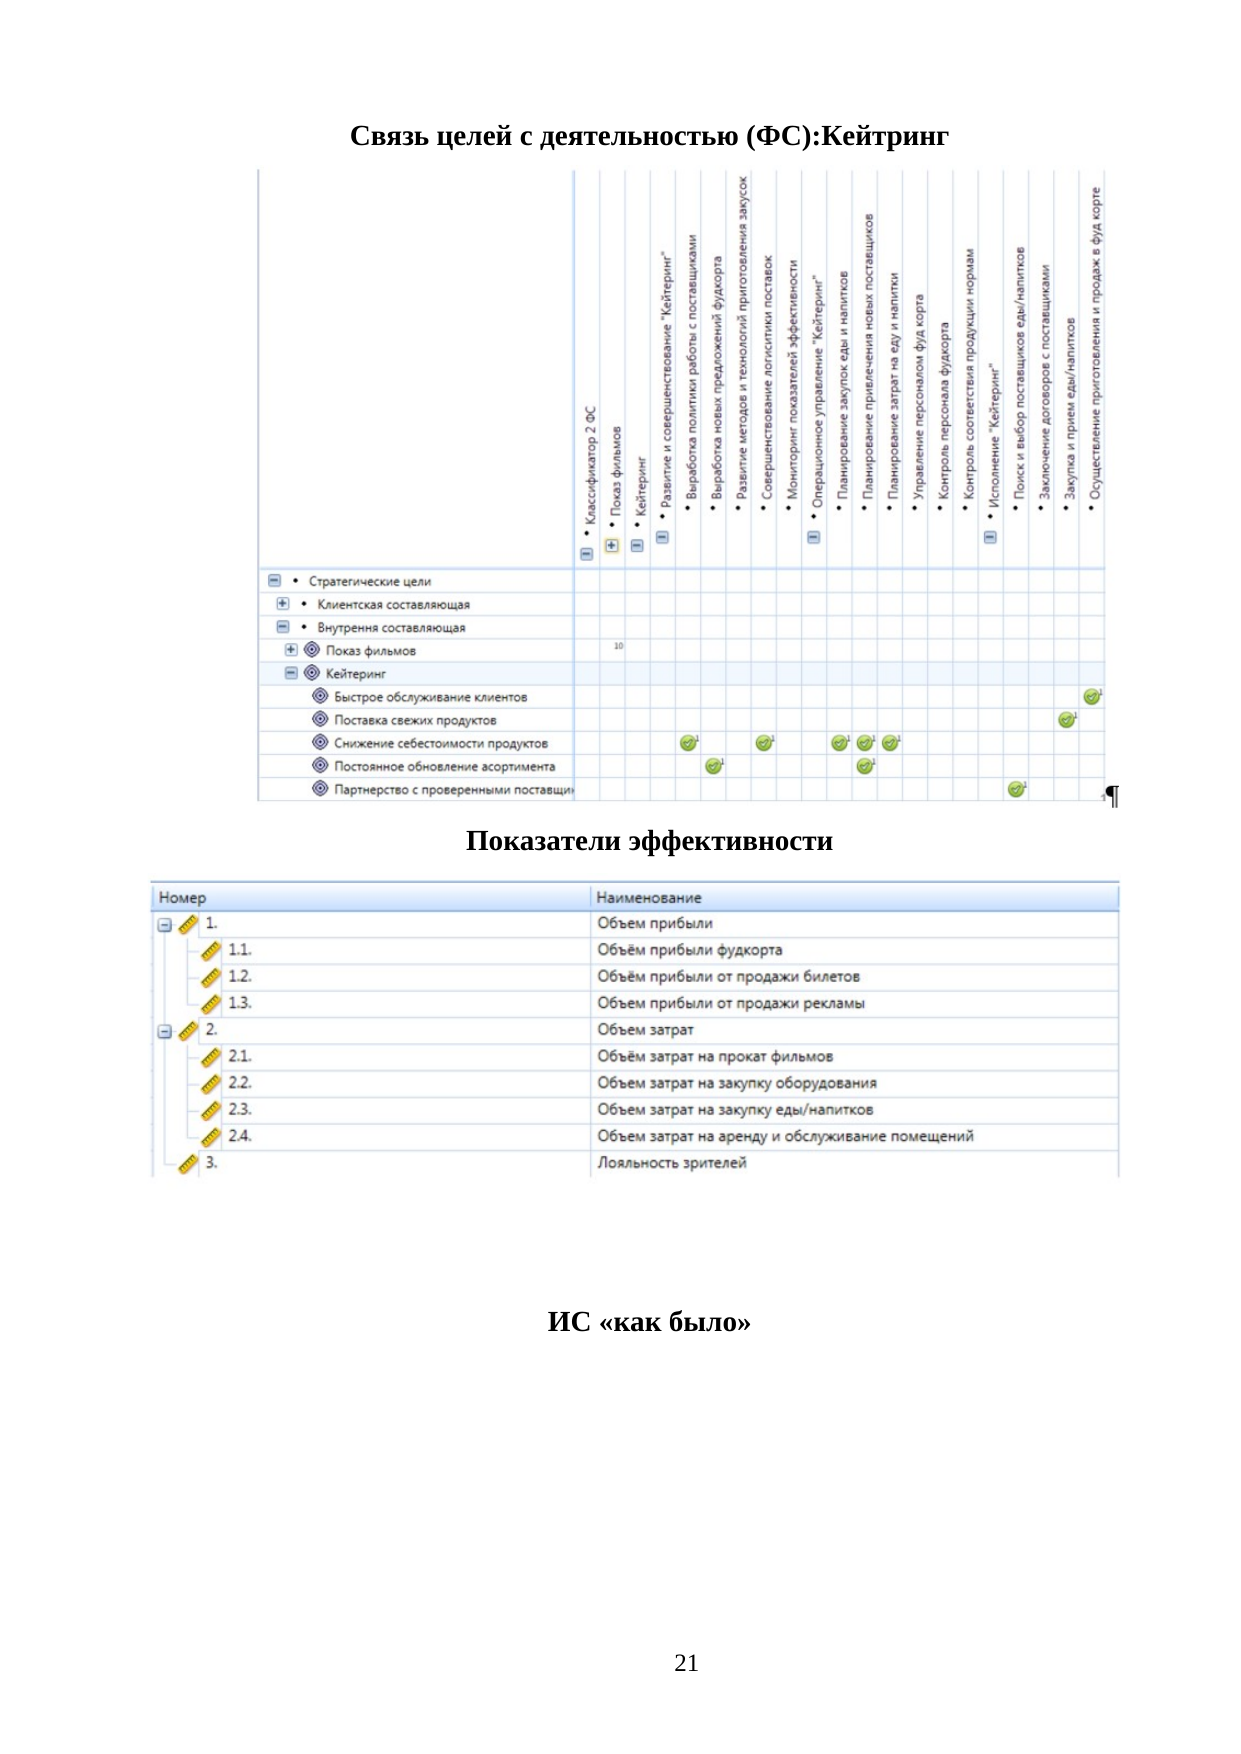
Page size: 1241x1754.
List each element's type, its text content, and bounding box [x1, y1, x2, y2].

list ИС «как было» [148, 1304, 1152, 1338]
list Показатели эффективности [148, 823, 1152, 857]
picture [255, 165, 1119, 810]
picture [147, 873, 1122, 1190]
